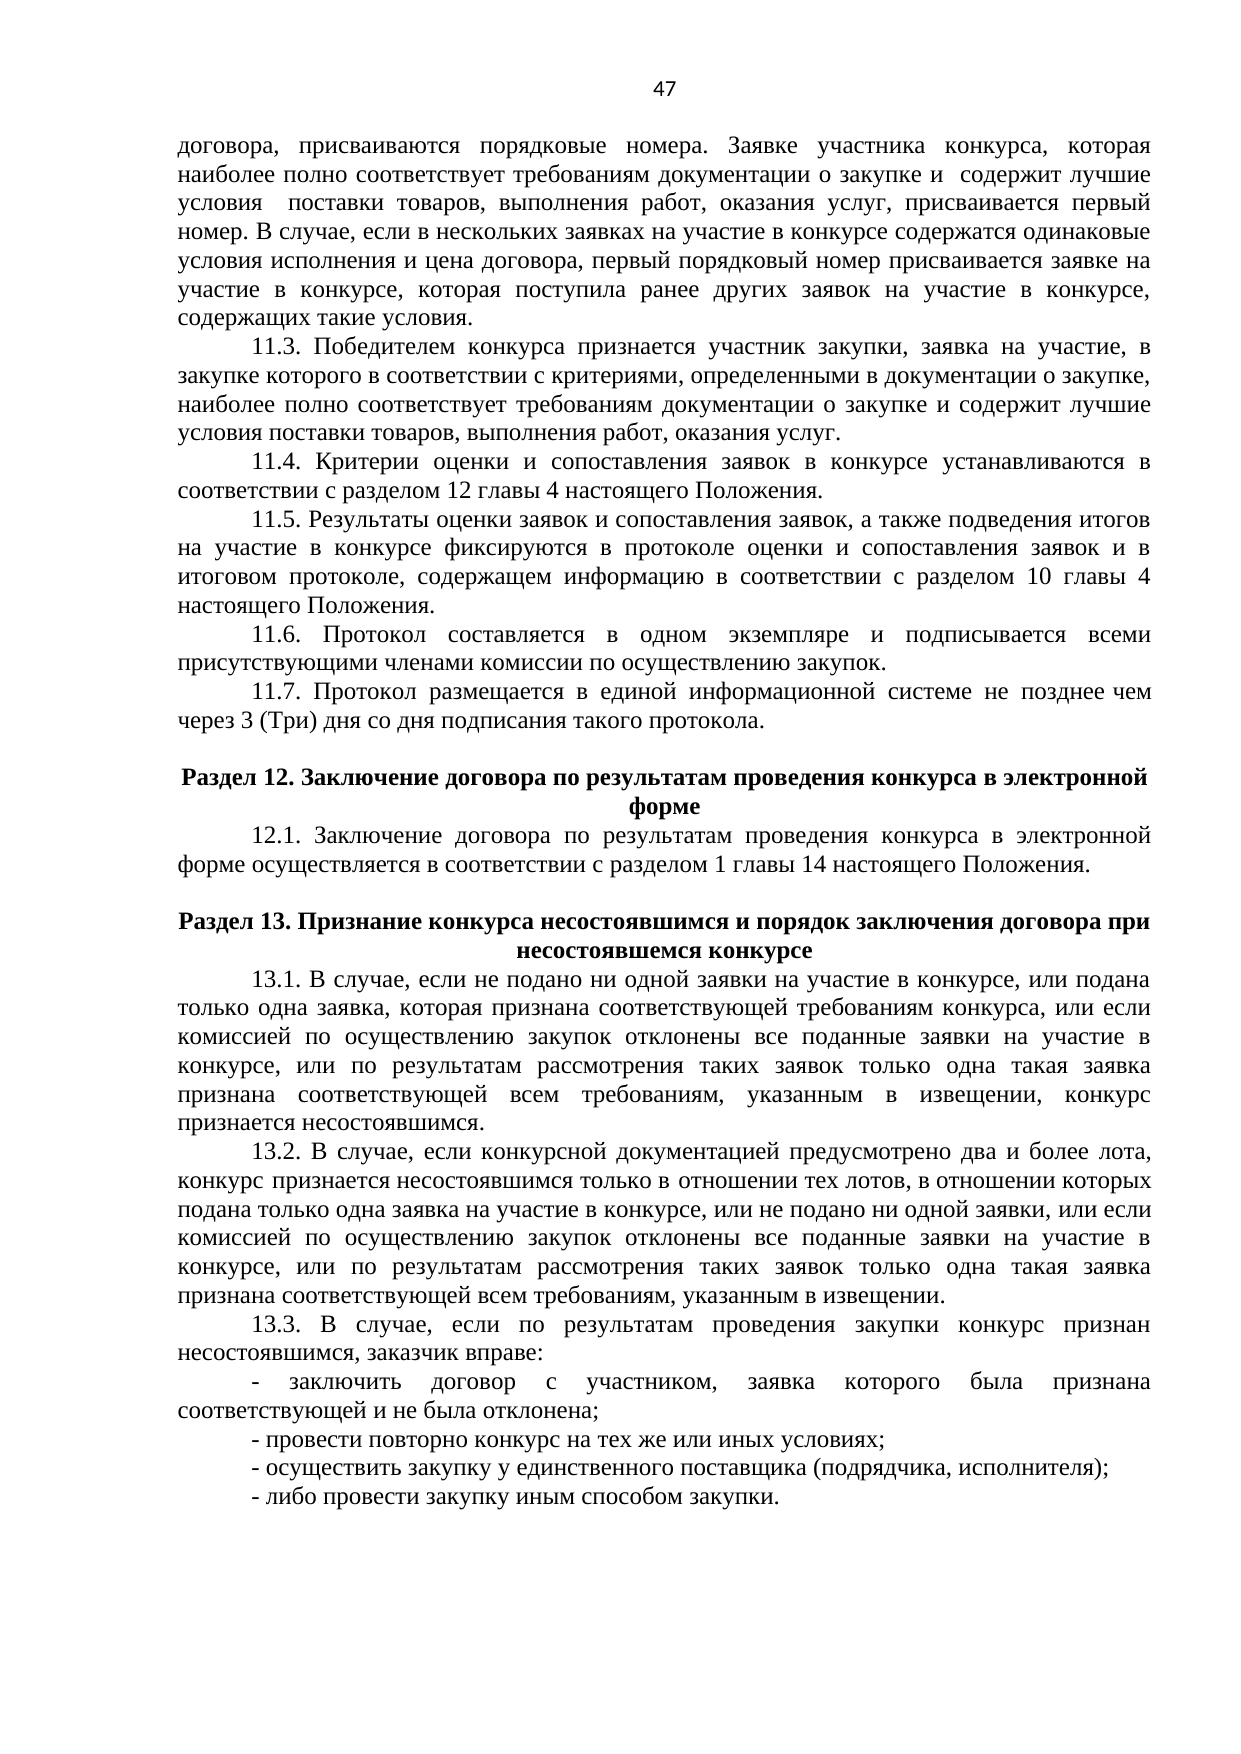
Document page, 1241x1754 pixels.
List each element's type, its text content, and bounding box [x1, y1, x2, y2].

text - провести повторно конкурс на тех же или иных условиях; [177, 1424, 1152, 1452]
subtitle Раздел 12. Заключение договора по результатам проведения конкурса в электронной форме [177, 762, 1152, 820]
subtitle Раздел 13. Признание конкурса несостоявшимся и порядок заключения договора при несостоявшемся конкурсе [177, 906, 1152, 964]
text - осуществить закупку у единственного поставщика (подрядчика, исполнителя); [177, 1452, 1152, 1481]
text 11.3. Победителем конкурса признается участник закупки, заявка на участие, в закупке которого в соответствии с критериями, определенными в документации о закупке, наиболее полно соответствует требованиям документации о закупке и содержит лучшие условия поставки товаров, выполнения работ, оказания услуг. [177, 331, 1152, 446]
text 11.7. Протокол размещается в единой информационной системе не позднее чем через 3 (Три) дня со дня подписания такого протокола. [177, 676, 1152, 734]
text 11.5. Результаты оценки заявок и сопоставления заявок, а также подведения итогов на участие в конкурсе фиксируются в протоколе оценки и сопоставления заявок и в итоговом протоколе, содержащем информацию в соответствии с разделом 10 главы 4 настоящего Положения. [177, 504, 1152, 619]
text 12.1. Заключение договора по результатам проведения конкурса в электронной форме осуществляется в соответствии с разделом 1 главы 14 настоящего Положения. [177, 820, 1152, 877]
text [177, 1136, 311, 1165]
text - либо провести закупку иным способом закупки. [177, 1481, 1152, 1510]
text 13.1. В случае, если не подано ни одной заявки на участие в конкурсе, или подана только одна заявка, которая признана соответствующей требованиям конкурса, или если комиссией по осуществлению закупок отклонены все поданные заявки на участие в конкурсе, или по результатам рассмотрения таких заявок только одна такая заявка признана соответствующей всем требованиям, указанным в извещении, конкурс признается несостоявшимся. [177, 964, 1152, 1136]
text - заключить договор с участником, заявка которого была признана соответствующей и не была отклонена; [177, 1366, 1152, 1424]
text 13.2. В случае, если конкурсной документацией предусмотрено два и более лота, конкурс признается несостоявшимся только в отношении тех лотов, в отношении которых подана только одна заявка на участие в конкурсе, или не подано ни одной заявки, или если комиссией по осуществлению закупок отклонены все поданные заявки на участие в конкурсе, или по результатам рассмотрения таких заявок только одна такая заявка признана соответствующей всем требованиям, указанным в извещении. [177, 1194, 1152, 1309]
text 11.4. Критерии оценки и сопоставления заявок в конкурсе устанавливаются в соответствии с разделом 12 главы 4 настоящего Положения. [177, 446, 1152, 504]
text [177, 130, 1152, 331]
text 13.3. В случае, если по результатам проведения закупки конкурс признан несостоявшимся, заказчик вправе: [177, 1309, 1152, 1366]
text 11.6. Протокол составляется в одном экземпляре и подписывается всеми присутствующими членами комиссии по осуществлению закупок. [177, 619, 1152, 676]
